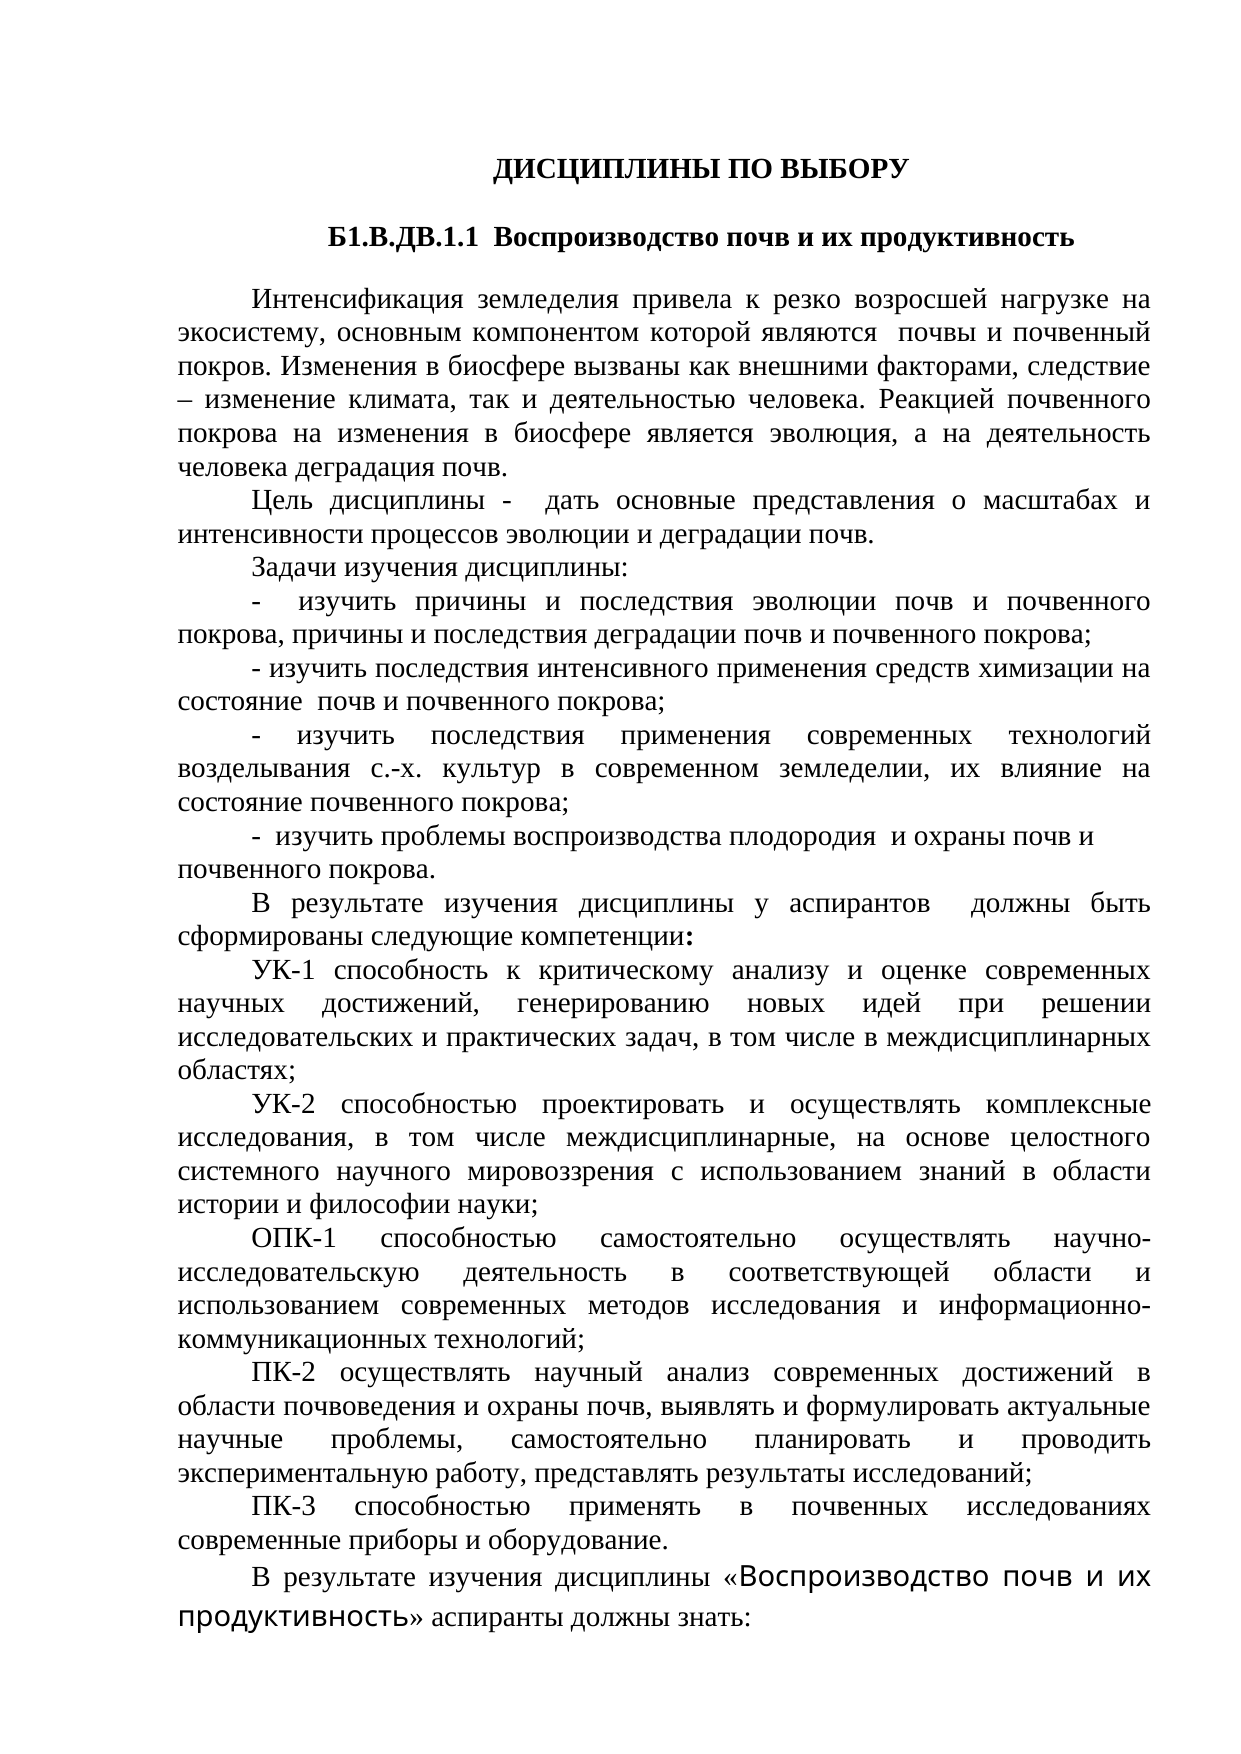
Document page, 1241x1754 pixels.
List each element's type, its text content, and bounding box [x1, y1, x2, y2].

text - изучить проблемы воспроизводства плодородия и охраны почв и почвенного покрова. [177, 818, 1152, 885]
text УК-2 способностью проектировать и осуществлять комплексные исследования, в том числе междисциплинарные, на основе целостного системного научного мировоззрения с использованием знаний в области истории и философии науки; [177, 1086, 1152, 1220]
text ПК-3 способностью применять в почвенных исследованиях современные приборы и оборудование. [177, 1488, 1152, 1556]
text Б1.В.ДВ.1.1 Воспроизводство почв и их продуктивность [177, 219, 1152, 252]
text ПК-2 осуществлять научный анализ современных достижений в области почвоведения и охраны почв, выявлять и формулировать актуальные научные проблемы, самостоятельно планировать и проводить экспериментальную работу, представлять результаты исследований; [177, 1354, 1152, 1488]
text ОПК-1 способностью самостоятельно осуществлять научно-исследовательскую деятельность в соответствующей области и использованием современных методов исследования и информационно-коммуникационных технологий; [177, 1220, 1152, 1354]
text ДИСЦИПЛИНЫ ПО ВЫБОРУ [177, 152, 1152, 185]
text В результате изучения дисциплины «Воспроизводство почв и их продуктивность» аспиранты должны знать: [177, 1556, 1152, 1635]
text В результате изучения дисциплины у аспирантов должны быть сформированы следующие компетенции: [177, 885, 1152, 952]
text Задачи изучения дисциплины: [177, 549, 1152, 583]
text Интенсификация земледелия привела к резко возросшей нагрузке на экосистему, основным компонентом которой являются почвы и почвенный покров. Изменения в биосфере вызваны как внешними факторами, следствие – изменение климата, так и деятельностью человека. Реакцией почвенного покрова на изменения в биосфере является эволюция, а на деятельность человека деградация почв. [177, 281, 1152, 482]
text УК-1 способность к критическому анализу и оценке современных научных достижений, генерированию новых идей при решении исследовательских и практических задач, в том числе в междисциплинарных областях; [177, 952, 1152, 1086]
text - изучить последствия интенсивного применения средств химизации на состояние почв и почвенного покрова; [177, 650, 1152, 717]
text Цель дисциплины - дать основные представления о масштабах и интенсивности процессов эволюции и деградации почв. [177, 482, 1152, 549]
text - изучить последствия применения современных технологий возделывания с.-х. культур в современном земледелии, их влияние на состояние почвенного покрова; [177, 717, 1152, 818]
text - изучить причины и последствия эволюции почв и почвенного покрова, причины и последствия деградации почв и почвенного покрова; [177, 583, 1152, 650]
